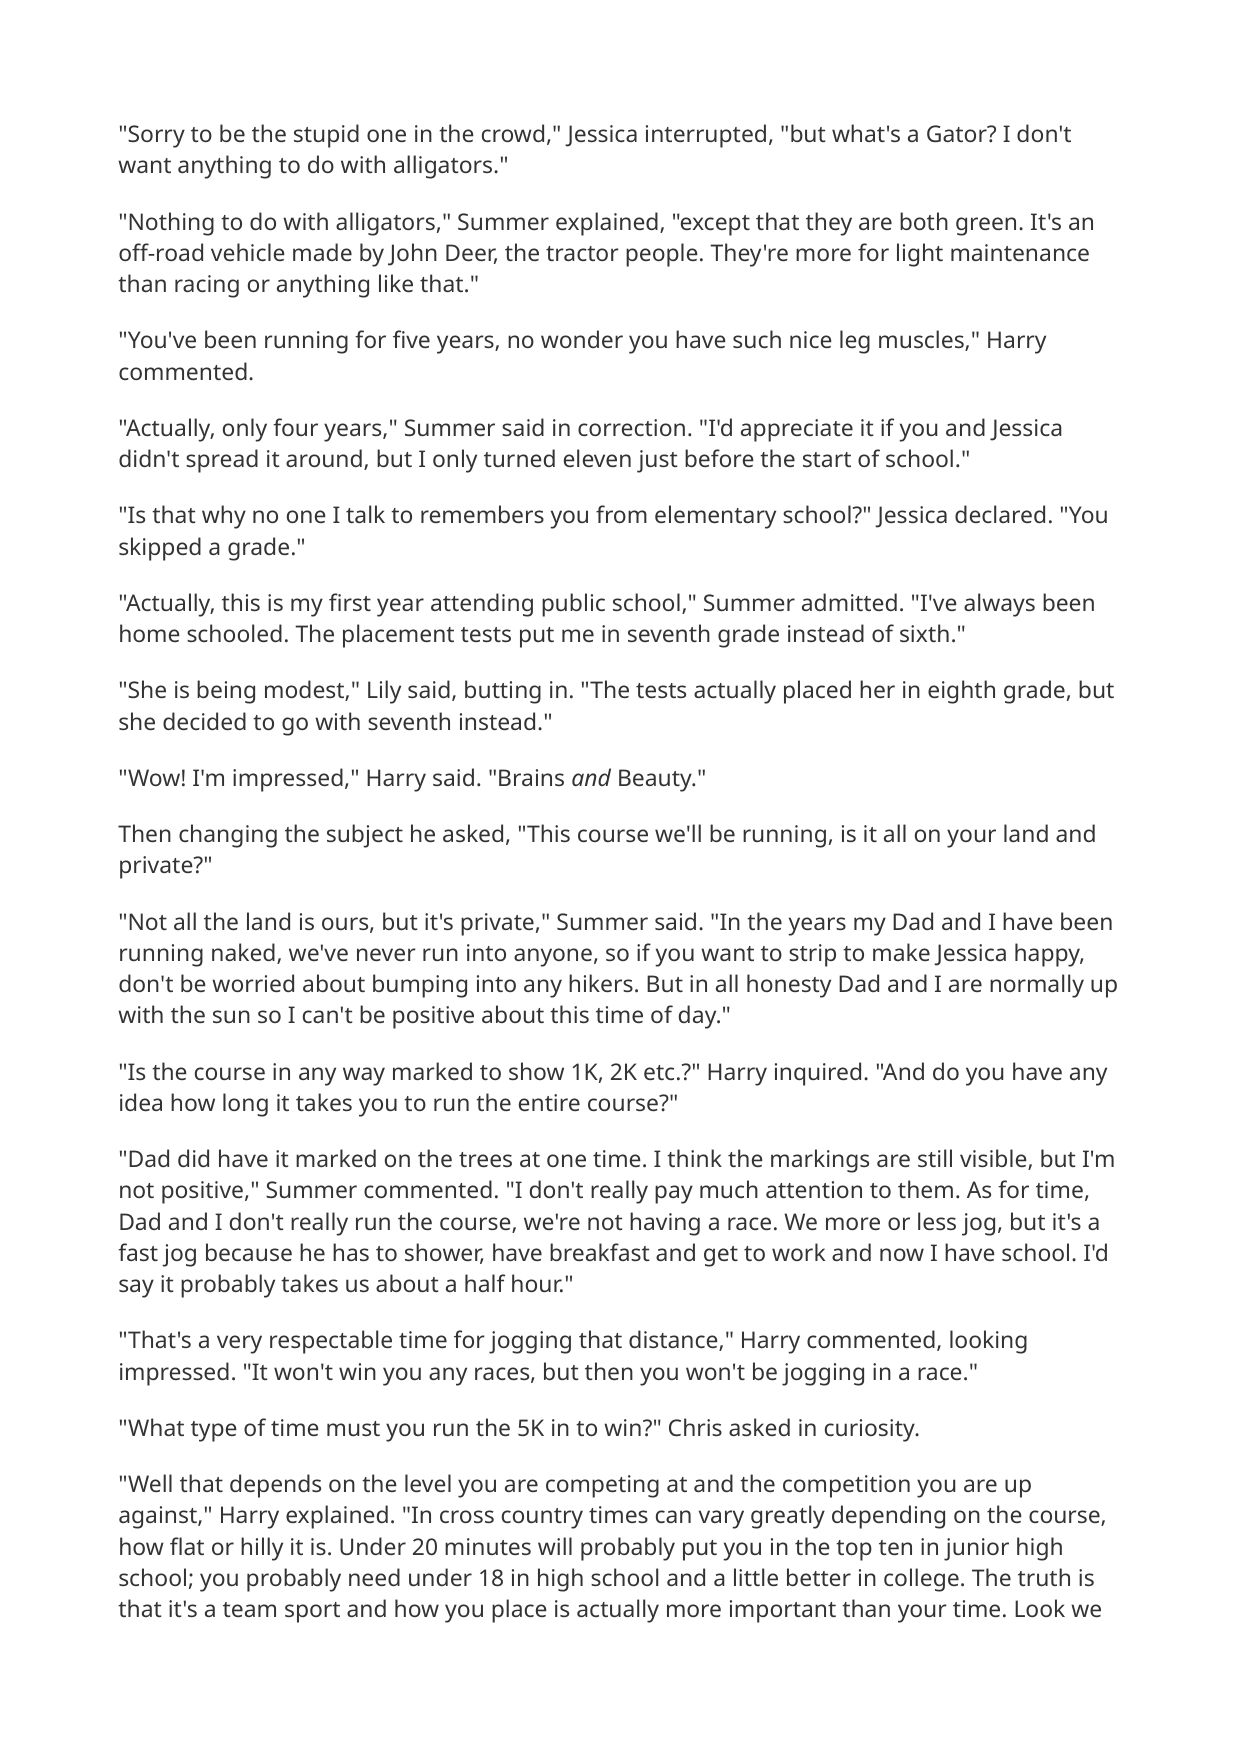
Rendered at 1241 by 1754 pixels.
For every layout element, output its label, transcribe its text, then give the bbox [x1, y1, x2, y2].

text "Dad did have it marked on the trees at one time. I think the markings are still visible, but I'm not positive," Summer commented. "I don't really pay much attention to them. As for time, Dad and I don't really run the course, we're not having a race. We more or less jog, but it's a fast jog because he has to shower, have breakfast and get to work and now I have school. I'd say it probably takes us about a half hour." [118, 1143, 1122, 1299]
text "What type of time must you run the 5K in to win?" Chris asked in curiosity. [118, 1412, 1122, 1443]
text "That's a very respectable time for jogging that distance," Harry commented, looking impressed. "It won't win you any races, but then you won't be jogging in a race." [118, 1324, 1122, 1387]
text "Actually, only four years," Summer said in correction. "I'd appreciate it if you and Jessica didn't spread it around, but I only turned eleven just before the start of school." [118, 412, 1122, 474]
text "Wow! I'm impressed," Harry said. "Brains and Beauty." [118, 762, 1122, 793]
text "Actually, this is my first year attending public school," Summer admitted. "I've always been home schooled. The placement tests put me in seventh grade instead of sixth." [118, 587, 1122, 649]
text "Nothing to do with alligators," Summer explained, "except that they are both green. It's an off-road vehicle made by John Deer, the tractor people. They're more for light maintenance than racing or anything like that." [118, 206, 1122, 299]
text "Sorry to be the stupid one in the crowd," Jessica interrupted, "but what's a Gator? I don't want anything to do with alligators." [118, 118, 1122, 181]
text Then changing the subject he asked, "This course we'll be running, is it all on your land and private?" [118, 818, 1122, 881]
text "Is the course in any way marked to show 1K, 2K etc.?" Harry inquired. "And do you have any idea how long it takes you to run the entire course?" [118, 1056, 1122, 1118]
text "Not all the land is ours, but it's private," Summer said. "In the years my Dad and I have been running naked, we've never run into anyone, so if you want to strip to make Jessica happy, don't be worried about bumping into any hikers. But in all honesty Dad and I are normally up with the sun so I can't be positive about this time of day." [118, 906, 1122, 1031]
text "You've been running for five years, no wonder you have such nice leg muscles," Harry commented. [118, 324, 1122, 387]
text "She is being modest," Lily said, butting in. "The tests actually placed her in eighth grade, but she decided to go with seventh instead." [118, 674, 1122, 737]
text "Is that why no one I talk to remembers you from elementary school?" Jessica declared. "You skipped a grade." [118, 499, 1122, 562]
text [118, 1468, 1122, 1624]
